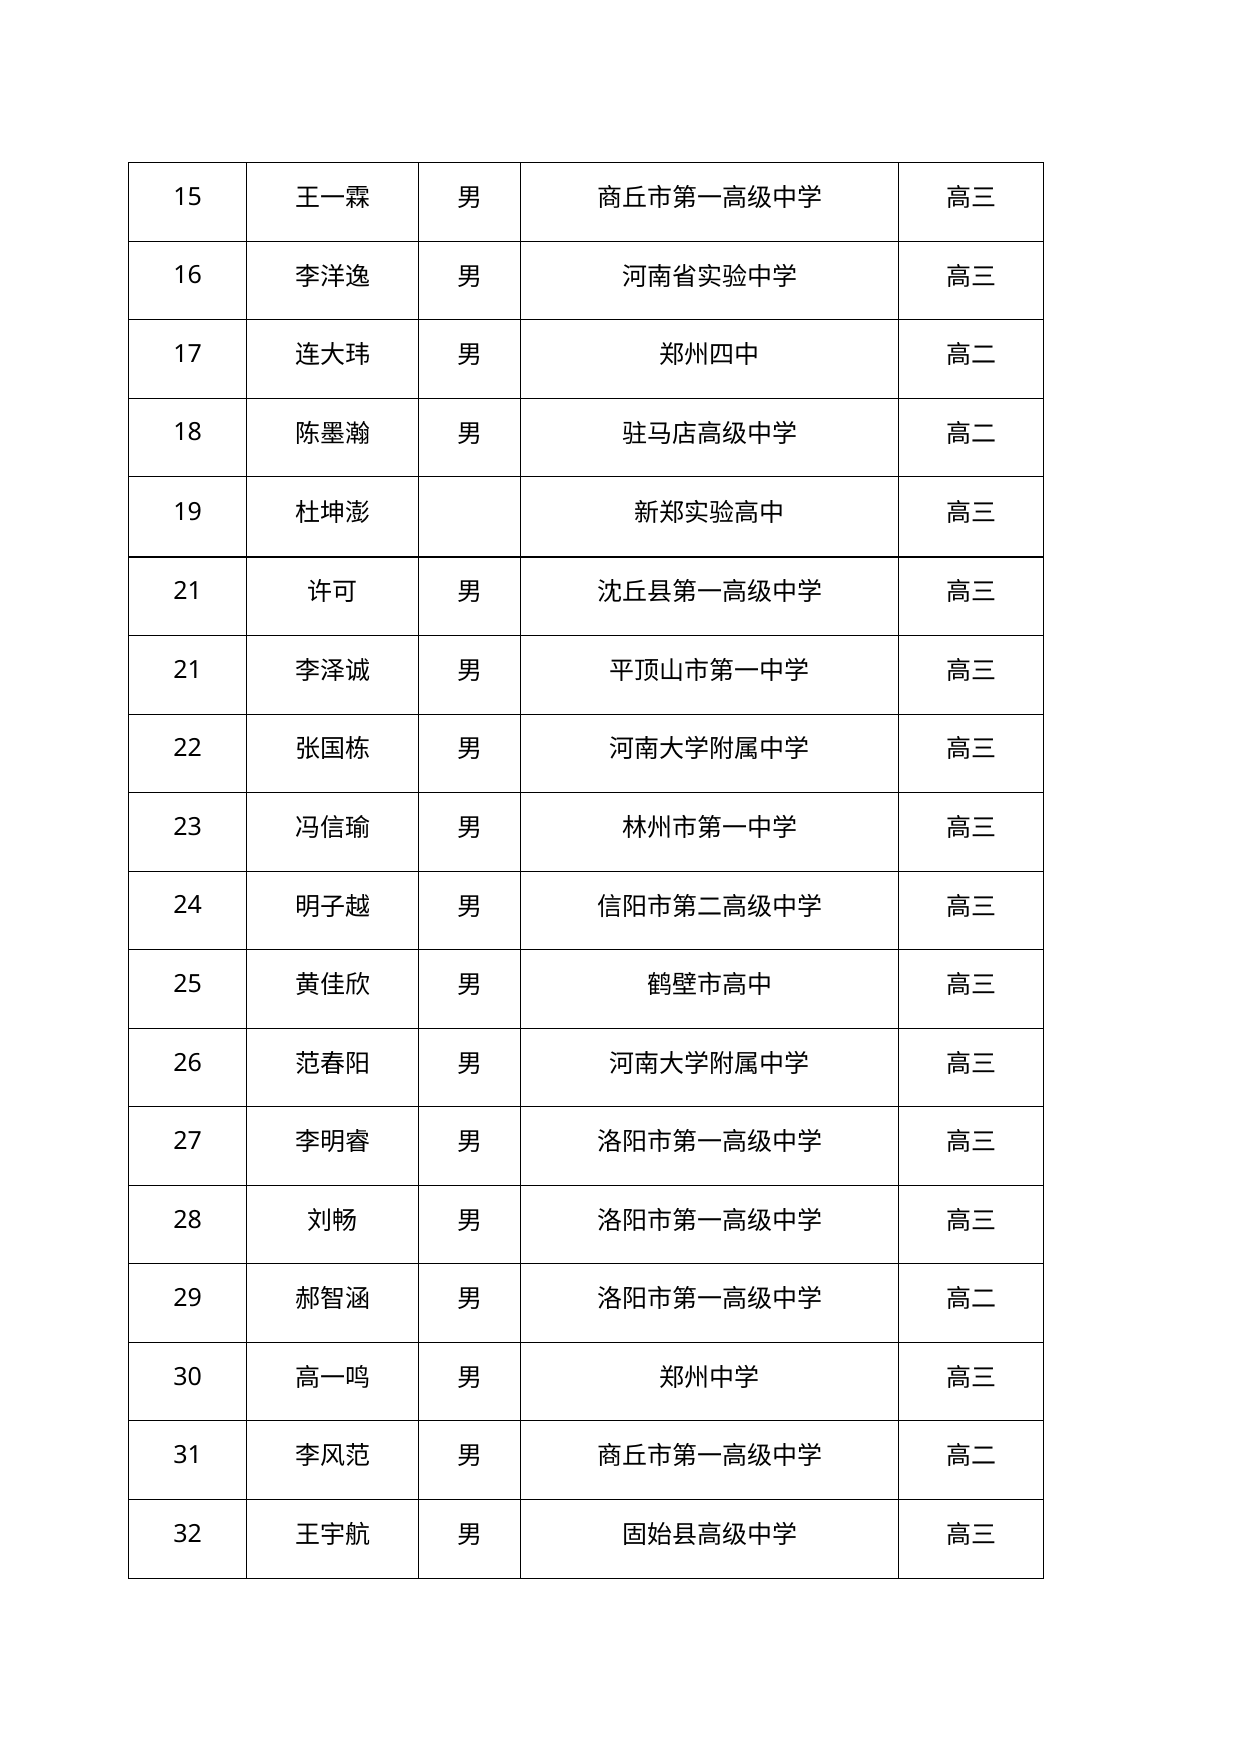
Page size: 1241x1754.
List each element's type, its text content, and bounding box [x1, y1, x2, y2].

table_cell 高二 [899, 1264, 1043, 1342]
table_cell 男 [419, 1107, 520, 1185]
table_cell 郑州中学 [521, 1343, 898, 1420]
table_cell 男 [419, 558, 520, 635]
table_cell 男 [419, 950, 520, 1028]
table_cell 18 [129, 399, 246, 476]
table_cell 郑州四中 [521, 320, 898, 398]
table_cell 高二 [899, 1421, 1043, 1499]
table_cell 男 [419, 320, 520, 398]
table_cell 新郑实验高中 [521, 477, 898, 556]
table_cell 17 [129, 320, 246, 398]
table_cell 16 [129, 242, 246, 319]
table_cell 男 [419, 242, 520, 319]
table_cell 31 [129, 1421, 246, 1499]
table_cell 高三 [899, 163, 1043, 241]
table_cell 21 [129, 558, 246, 635]
table_cell 李风范 [247, 1421, 418, 1499]
table_cell 黄佳欣 [247, 950, 418, 1028]
table_cell 刘畅 [247, 1186, 418, 1263]
table_cell 男 [419, 163, 520, 241]
table_cell 23 [129, 793, 246, 871]
table_cell 王一霖 [247, 163, 418, 241]
table_cell 商丘市第一高级中学 [521, 1421, 898, 1499]
table_cell 高三 [899, 1029, 1043, 1106]
table_cell 男 [419, 1343, 520, 1420]
table_cell 杜坤澎 [247, 477, 418, 556]
table_cell 河南大学附属中学 [521, 1029, 898, 1106]
table_cell 许可 [247, 558, 418, 635]
table_cell 信阳市第二高级中学 [521, 872, 898, 949]
table_cell 男 [419, 1029, 520, 1106]
table_cell 洛阳市第一高级中学 [521, 1186, 898, 1263]
table_cell 李明睿 [247, 1107, 418, 1185]
table_cell 林州市第一中学 [521, 793, 898, 871]
table_cell 15 [129, 163, 246, 241]
table_cell 高三 [899, 242, 1043, 319]
table_cell 男 [419, 1186, 520, 1263]
table_cell 21 [129, 636, 246, 713]
table_cell 27 [129, 1107, 246, 1185]
table_cell 明子越 [247, 872, 418, 949]
table_cell 29 [129, 1264, 246, 1342]
table_cell 陈墨瀚 [247, 399, 418, 476]
table_cell 高二 [899, 320, 1043, 398]
table_cell 洛阳市第一高级中学 [521, 1107, 898, 1185]
table_cell 高三 [899, 715, 1043, 792]
table_cell 范春阳 [247, 1029, 418, 1106]
table_cell 固始县高级中学 [521, 1500, 898, 1577]
table_cell 高一鸣 [247, 1343, 418, 1420]
table_cell 沈丘县第一高级中学 [521, 558, 898, 635]
table_cell 鹤壁市高中 [521, 950, 898, 1028]
table_cell 王宇航 [247, 1500, 418, 1577]
table_cell 男 [419, 1500, 520, 1577]
table_cell 22 [129, 715, 246, 792]
table_cell 高三 [899, 950, 1043, 1028]
table_cell 男 [419, 399, 520, 476]
table_cell 男 [419, 793, 520, 871]
table_cell 30 [129, 1343, 246, 1420]
table_cell 高二 [899, 399, 1043, 476]
table_cell 24 [129, 872, 246, 949]
table_cell 李洋逸 [247, 242, 418, 319]
table_cell [419, 477, 520, 556]
table_cell 男 [419, 636, 520, 713]
table_cell 高三 [899, 1186, 1043, 1263]
table_cell 连大玮 [247, 320, 418, 398]
table_cell 商丘市第一高级中学 [521, 163, 898, 241]
table_cell 19 [129, 477, 246, 556]
table_cell 李泽诚 [247, 636, 418, 713]
table_cell 32 [129, 1500, 246, 1577]
table_cell 男 [419, 715, 520, 792]
table_cell 高三 [899, 558, 1043, 635]
table_cell 高三 [899, 1343, 1043, 1420]
table_cell 男 [419, 872, 520, 949]
table_cell 驻马店高级中学 [521, 399, 898, 476]
table_cell 河南省实验中学 [521, 242, 898, 319]
table_cell 河南大学附属中学 [521, 715, 898, 792]
table_cell 平顶山市第一中学 [521, 636, 898, 713]
table_cell 25 [129, 950, 246, 1028]
table_cell 高三 [899, 872, 1043, 949]
table_cell 张国栋 [247, 715, 418, 792]
table_cell 高三 [899, 477, 1043, 556]
table_cell 男 [419, 1264, 520, 1342]
table_cell 冯信瑜 [247, 793, 418, 871]
table_cell 洛阳市第一高级中学 [521, 1264, 898, 1342]
table_cell 高三 [899, 1107, 1043, 1185]
table_cell 男 [419, 1421, 520, 1499]
table_cell 郝智涵 [247, 1264, 418, 1342]
table_cell 高三 [899, 793, 1043, 871]
table_cell 28 [129, 1186, 246, 1263]
table_cell 高三 [899, 1500, 1043, 1577]
table_cell 26 [129, 1029, 246, 1106]
table_cell 高三 [899, 636, 1043, 713]
